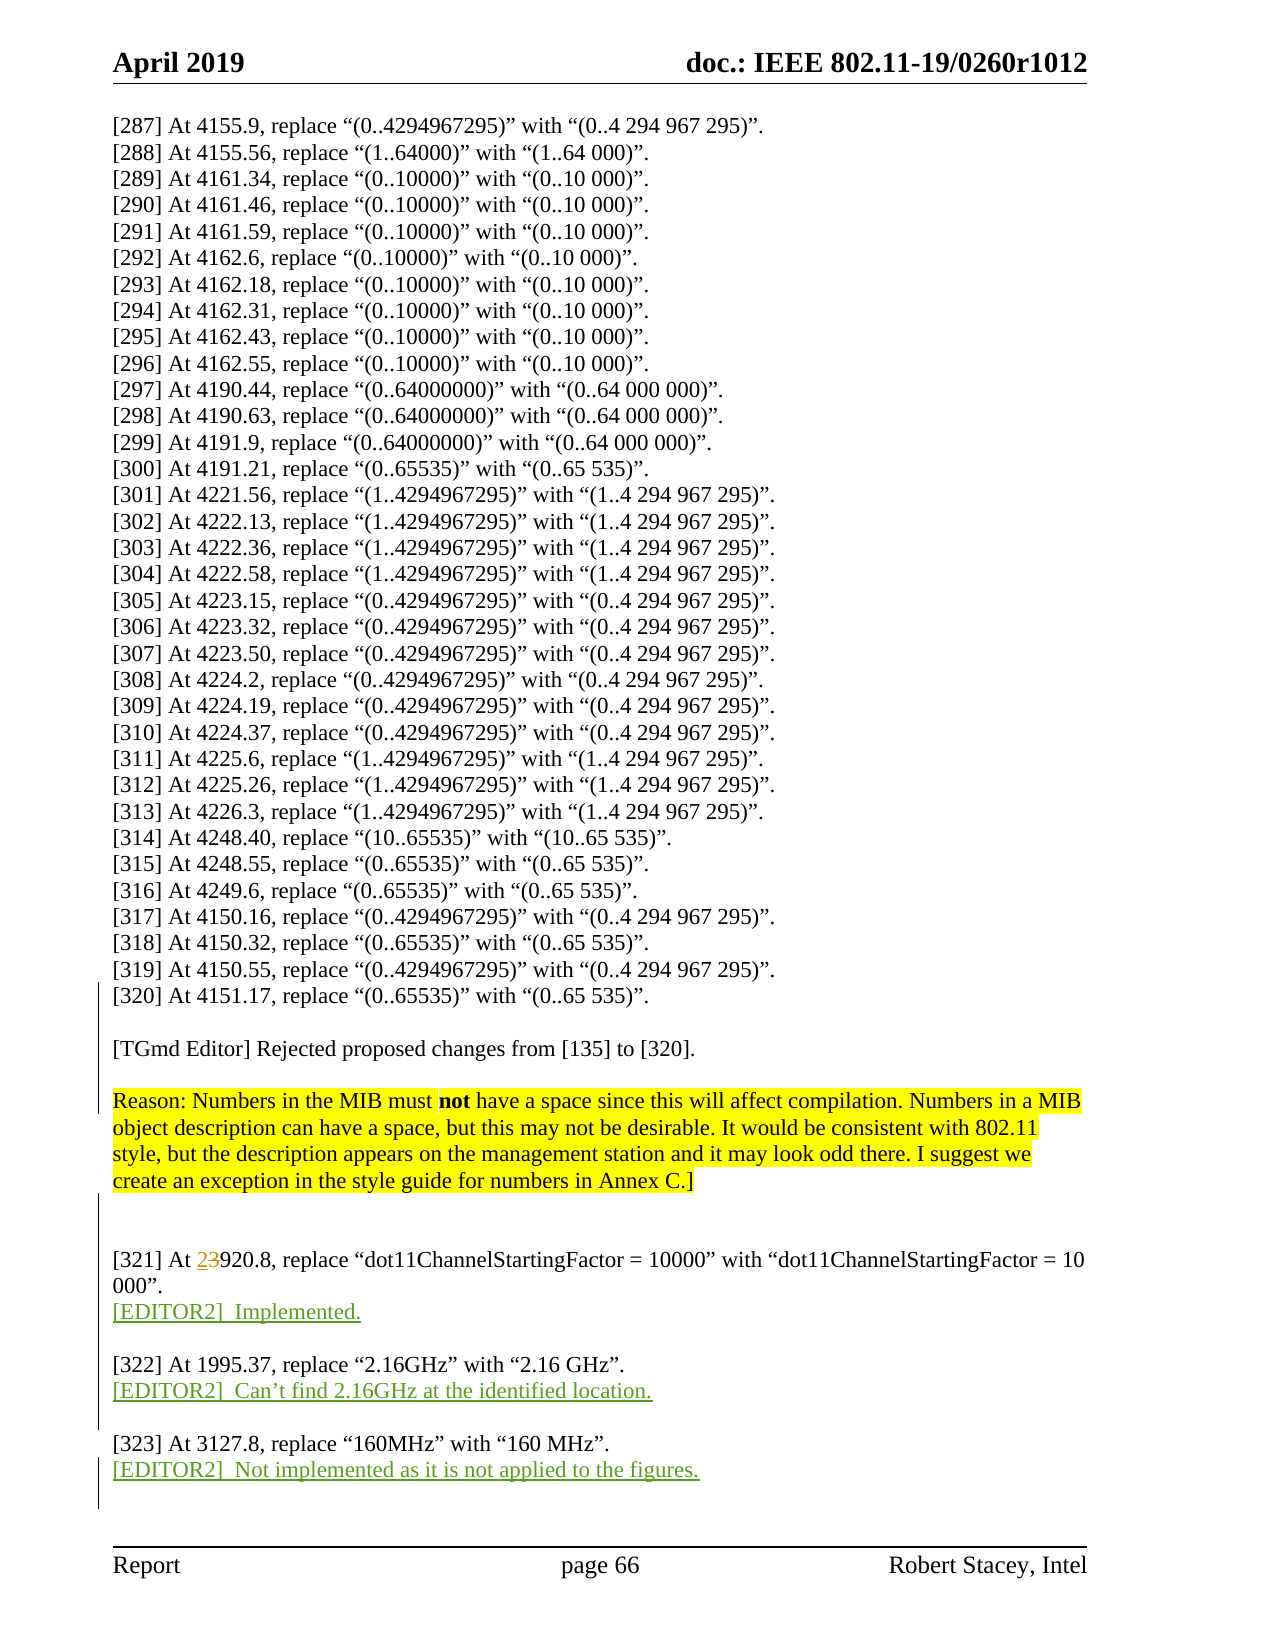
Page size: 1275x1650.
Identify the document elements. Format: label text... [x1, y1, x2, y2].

text Reason: Numbers in the MIB must not have a space since this will affect compilation. Numbers in a MIB object description can have a space, but this may not be desirable. It would be consistent with 802.11 style, but the description appears on the management station and it may look odd there. I suggest we create an exception in the style guide for numbers in Annex C.] [694, 1088, 1087, 1193]
text [299] At 4191.9, replace “(0..64000000)” with “(0..64 000 000)”. [112, 429, 1087, 455]
text [322] At 1995.37, replace “2.16GHz” with “2.16 GHz”. [112, 1351, 1087, 1377]
text [303] At 4222.36, replace “(1..4294967295)” with “(1..4 294 967 295)”. [112, 534, 1087, 561]
text [301] At 4221.56, replace “(1..4294967295)” with “(1..4 294 967 295)”. [112, 481, 1087, 508]
text [288] At 4155.56, replace “(1..64000)” with “(1..64 000)”. [112, 139, 1087, 165]
text [313] At 4226.3, replace “(1..4294967295)” with “(1..4 294 967 295)”. [112, 798, 1087, 824]
text [312] At 4225.26, replace “(1..4294967295)” with “(1..4 294 967 295)”. [112, 771, 1087, 798]
text [305] At 4223.15, replace “(0..4294967295)” with “(0..4 294 967 295)”. [112, 587, 1087, 613]
text [316] At 4249.6, replace “(0..65535)” with “(0..65 535)”. [112, 877, 1087, 903]
text [309] At 4224.19, replace “(0..4294967295)” with “(0..4 294 967 295)”. [112, 692, 1087, 719]
text [296] At 4162.55, replace “(0..10000)” with “(0..10 000)”. [112, 350, 1087, 376]
text [287] At 4155.9, replace “(0..4294967295)” with “(0..4 294 967 295)”. [112, 112, 1087, 139]
text [318] At 4150.32, replace “(0..65535)” with “(0..65 535)”. [112, 929, 1087, 956]
text [293] At 4162.18, replace “(0..10000)” with “(0..10 000)”. [112, 271, 1087, 297]
text [323] At 3127.8, replace “160MHz” with “160 MHz”. [112, 1430, 1087, 1457]
text [302] At 4222.13, replace “(1..4294967295)” with “(1..4 294 967 295)”. [112, 508, 1087, 534]
text [TGmd Editor] Rejected proposed changes from [135] to [320]. [112, 1035, 1087, 1061]
text [291] At 4161.59, replace “(0..10000)” with “(0..10 000)”. [112, 218, 1087, 244]
text [306] At 4223.32, replace “(0..4294967295)” with “(0..4 294 967 295)”. [112, 613, 1087, 639]
text [289] At 4161.34, replace “(0..10000)” with “(0..10 000)”. [112, 165, 1087, 192]
text [320] At 4151.17, replace “(0..65535)” with “(0..65 535)”. [112, 982, 1087, 1008]
text [319] At 4150.55, replace “(0..4294967295)” with “(0..4 294 967 295)”. [112, 956, 1087, 982]
text [300] At 4191.21, replace “(0..65535)” with “(0..65 535)”. [112, 455, 1087, 481]
text [290] At 4161.46, replace “(0..10000)” with “(0..10 000)”. [112, 192, 1087, 218]
text [310] At 4224.37, replace “(0..4294967295)” with “(0..4 294 967 295)”. [112, 719, 1087, 745]
text [317] At 4150.16, replace “(0..4294967295)” with “(0..4 294 967 295)”. [112, 903, 1087, 929]
text [307] At 4223.50, replace “(0..4294967295)” with “(0..4 294 967 295)”. [112, 639, 1087, 666]
text [294] At 4162.31, replace “(0..10000)” with “(0..10 000)”. [112, 297, 1087, 323]
text [321] At 920.8, replace “dot11ChannelStartingFactor = 10000” with “dot11ChannelStartingFactor = 10 000”. [112, 1246, 1087, 1298]
text [304] At 4222.58, replace “(1..4294967295)” with “(1..4 294 967 295)”. [112, 561, 1087, 587]
text [308] At 4224.2, replace “(0..4294967295)” with “(0..4 294 967 295)”. [112, 666, 1087, 692]
text [311] At 4225.6, replace “(1..4294967295)” with “(1..4 294 967 295)”. [112, 745, 1087, 771]
text [314] At 4248.40, replace “(10..65535)” with “(10..65 535)”. [112, 824, 1087, 850]
text [292] At 4162.6, replace “(0..10000)” with “(0..10 000)”. [112, 244, 1087, 271]
text [298] At 4190.63, replace “(0..64000000)” with “(0..64 000 000)”. [112, 402, 1087, 429]
text [315] At 4248.55, replace “(0..65535)” with “(0..65 535)”. [112, 850, 1087, 877]
text [295] At 4162.43, replace “(0..10000)” with “(0..10 000)”. [112, 323, 1087, 350]
text [297] At 4190.44, replace “(0..64000000)” with “(0..64 000 000)”. [112, 376, 1087, 402]
